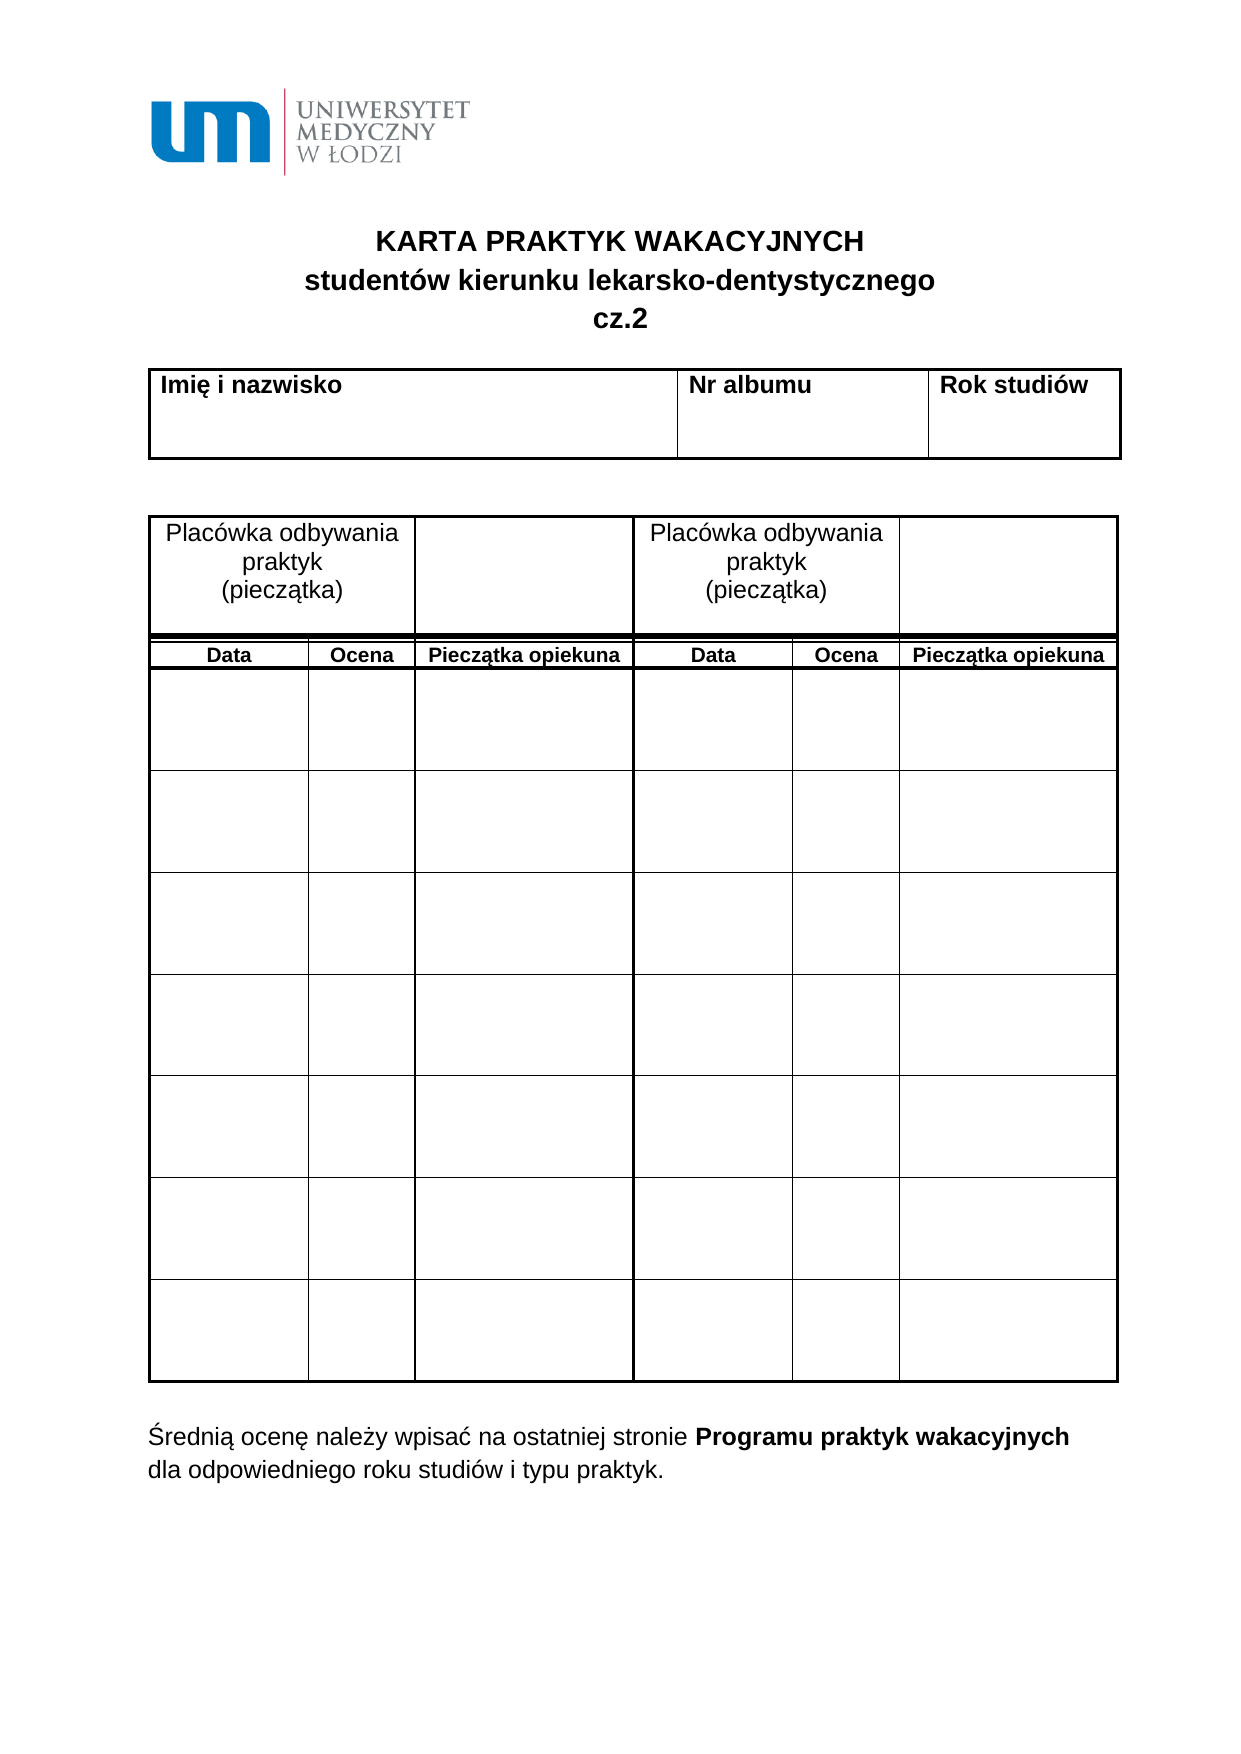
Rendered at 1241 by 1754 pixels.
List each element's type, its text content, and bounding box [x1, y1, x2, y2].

table_cell Data [151, 643, 308, 666]
table_cell Pieczątka opiekuna [900, 643, 1116, 666]
table_cell [309, 1076, 414, 1177]
table_cell [635, 771, 792, 872]
table_cell [151, 1178, 308, 1278]
text Średnią ocenę należy wpisać na ostatniej stronie Programu praktyk wakacyjnych dla odpowiedniego roku studiów i typu praktyk. [148, 1422, 1093, 1483]
table_cell Ocena [793, 643, 899, 666]
table_cell Ocena [309, 643, 414, 666]
table_cell [151, 975, 308, 1075]
text cz.2 [148, 301, 1093, 335]
table_cell [900, 1178, 1116, 1278]
table_cell [309, 873, 414, 973]
table_header Nr albumu [678, 371, 928, 457]
table_header Placówka odbywania praktyk (pieczątka) [151, 518, 414, 633]
table_cell [635, 1280, 792, 1380]
table_cell [635, 1076, 792, 1177]
table_cell [309, 670, 414, 770]
table_cell [151, 873, 308, 973]
table_cell [416, 975, 632, 1075]
table_cell [416, 1280, 632, 1380]
table_cell [793, 670, 899, 770]
picture [147, 73, 476, 186]
table_cell [793, 1178, 899, 1278]
table_header Imię i nazwisko [151, 371, 677, 457]
table_cell [151, 670, 308, 770]
table_cell [309, 771, 414, 872]
table_cell [309, 975, 414, 1075]
table_cell [416, 670, 632, 770]
table_cell [793, 873, 899, 973]
text studentów kierunku lekarsko-dentystycznego [148, 263, 1093, 296]
table_cell [900, 670, 1116, 770]
table_cell [900, 975, 1116, 1075]
table_cell [635, 670, 792, 770]
table_cell Data [635, 643, 792, 666]
table_cell [793, 1280, 899, 1380]
table_cell [793, 975, 899, 1075]
table_cell [151, 1280, 308, 1380]
table_cell [635, 873, 792, 973]
table_cell [900, 1076, 1116, 1177]
text KARTA PRAKTYK WAKACYJNYCH [148, 224, 1093, 258]
table_cell [635, 1178, 792, 1278]
table_header Rok studiów [929, 371, 1119, 457]
table_cell [416, 1178, 632, 1278]
table_cell [793, 1076, 899, 1177]
table_cell [635, 975, 792, 1075]
table_cell [416, 873, 632, 973]
table_cell [309, 1280, 414, 1380]
table_header Placówka odbywania praktyk (pieczątka) [635, 518, 899, 633]
table_cell [793, 771, 899, 872]
table_cell Pieczątka opiekuna [416, 643, 632, 666]
table_cell [416, 1076, 632, 1177]
table_cell [900, 771, 1116, 872]
table_cell [900, 873, 1116, 973]
table_cell [151, 1076, 308, 1177]
table_cell [900, 1280, 1116, 1380]
table_cell [309, 1178, 414, 1278]
table_header [900, 518, 1116, 633]
table_cell [151, 771, 308, 872]
table_cell [416, 771, 632, 872]
table_header [416, 518, 632, 633]
